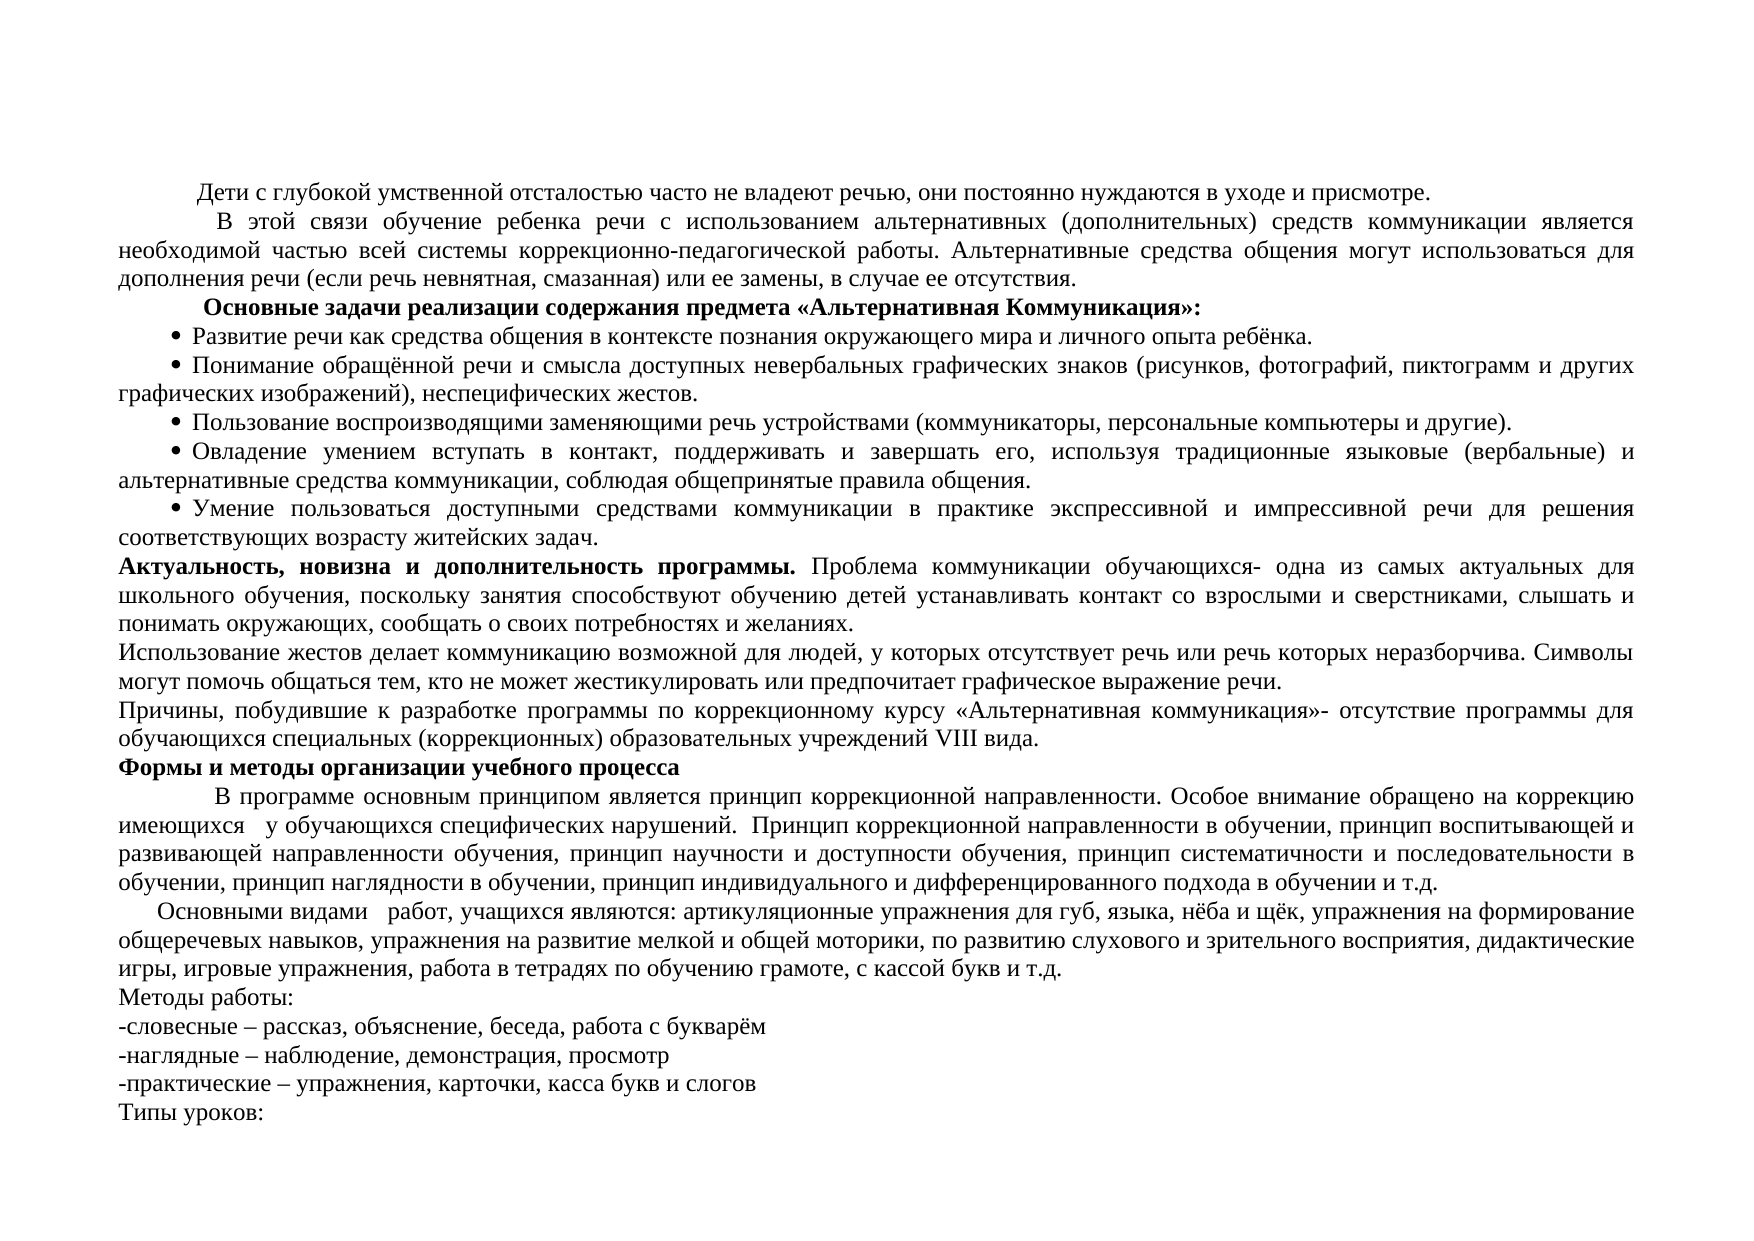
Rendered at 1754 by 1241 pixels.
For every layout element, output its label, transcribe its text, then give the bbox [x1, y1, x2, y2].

list Понимание обращённой речи и смысла доступных невербальных графических знаков (рисунков, фотографий, пиктограмм и других графических изображений), неспецифических жестов. [118, 350, 1636, 407]
list Использование жестов делает коммуникацию возможной для людей, у которых отсутствует речь или речь которых неразборчива. Символы могут помочь общаться тем, кто не может жестикулировать или предпочитает графическое выражение речи. [118, 637, 1636, 695]
list -наглядные – наблюдение, демонстрация, просмотр [118, 1040, 1636, 1068]
list В этой связи обучение ребенка речи с использованием альтернативных (дополнительных) средств коммуникации является необходимой частью всей системы коррекционно-педагогической работы. Альтернативные средства общения могут использоваться для дополнения речи (если речь невнятная, смазанная) или ее замены, в случае ее отсутствия. [118, 206, 1636, 292]
list Формы и методы организации учебного процесса [118, 752, 1636, 781]
list Методы работы: [118, 982, 1636, 1011]
list В программе основным принципом является принцип коррекционной направленности. Особое внимание обращено на коррекцию имеющихся у обучающихся специфических нарушений. Принцип коррекционной направленности в обучении, принцип воспитывающей и развивающей направленности обучения, принцип научности и доступности обучения, принцип систематичности и последовательности в обучении, принцип наглядности в обучении, принцип индивидуального и дифференцированного подхода в обучении и т.д. [118, 781, 1636, 896]
list Основными видами работ, учащихся являются: артикуляционные упражнения для губ, языка, нёба и щёк, упражнения на формирование общеречевых навыков, упражнения на развитие мелкой и общей моторики, по развитию слухового и зрительного восприятия, дидактические игры, игровые упражнения, работа в тетрадях по обучению грамоте, с кассой букв и т.д. [118, 896, 1636, 982]
list Основные задачи реализации содержания предмета «Альтернативная Коммуникация»: [118, 292, 1636, 321]
list -словесные – рассказ, объяснение, беседа, работа с букварём [118, 1011, 1636, 1040]
list Типы уроков: [118, 1097, 1636, 1126]
list Овладение умением вступать в контакт, поддерживать и завершать его, используя традиционные языковые (вербальные) и альтернативные средства коммуникации, соблюдая общепринятые правила общения. [118, 436, 1636, 493]
list Развитие речи как средства общения в контексте познания окружающего мира и личного опыта ребёнка. [118, 321, 1636, 350]
list Дети с глубокой умственной отсталостью часто не владеют речью, они постоянно нуждаются в уходе и присмотре. [118, 177, 1636, 206]
list -практические – упражнения, карточки, касса букв и слогов [118, 1068, 1636, 1097]
list Актуальность, новизна и дополнительность программы. Проблема коммуникации обучающихся- одна из самых актуальных для школьного обучения, поскольку занятия способствуют обучению детей устанавливать контакт со взрослыми и сверстниками, слышать и понимать окружающих, сообщать о своих потребностях и желаниях. [118, 551, 1636, 637]
list Пользование воспроизводящими заменяющими речь устройствами (коммуникаторы, персональные компьютеры и другие). [118, 407, 1636, 436]
list Умение пользоваться доступными средствами коммуникации в практике экспрессивной и импрессивной речи для решения соответствующих возрасту житейских задач. [118, 493, 1636, 551]
list Причины, побудившие к разработке программы по коррекционному курсу «Альтернативная коммуникация»- отсутствие программы для обучающихся специальных (коррекционных) образовательных учреждений VIII вида. [118, 695, 1636, 752]
